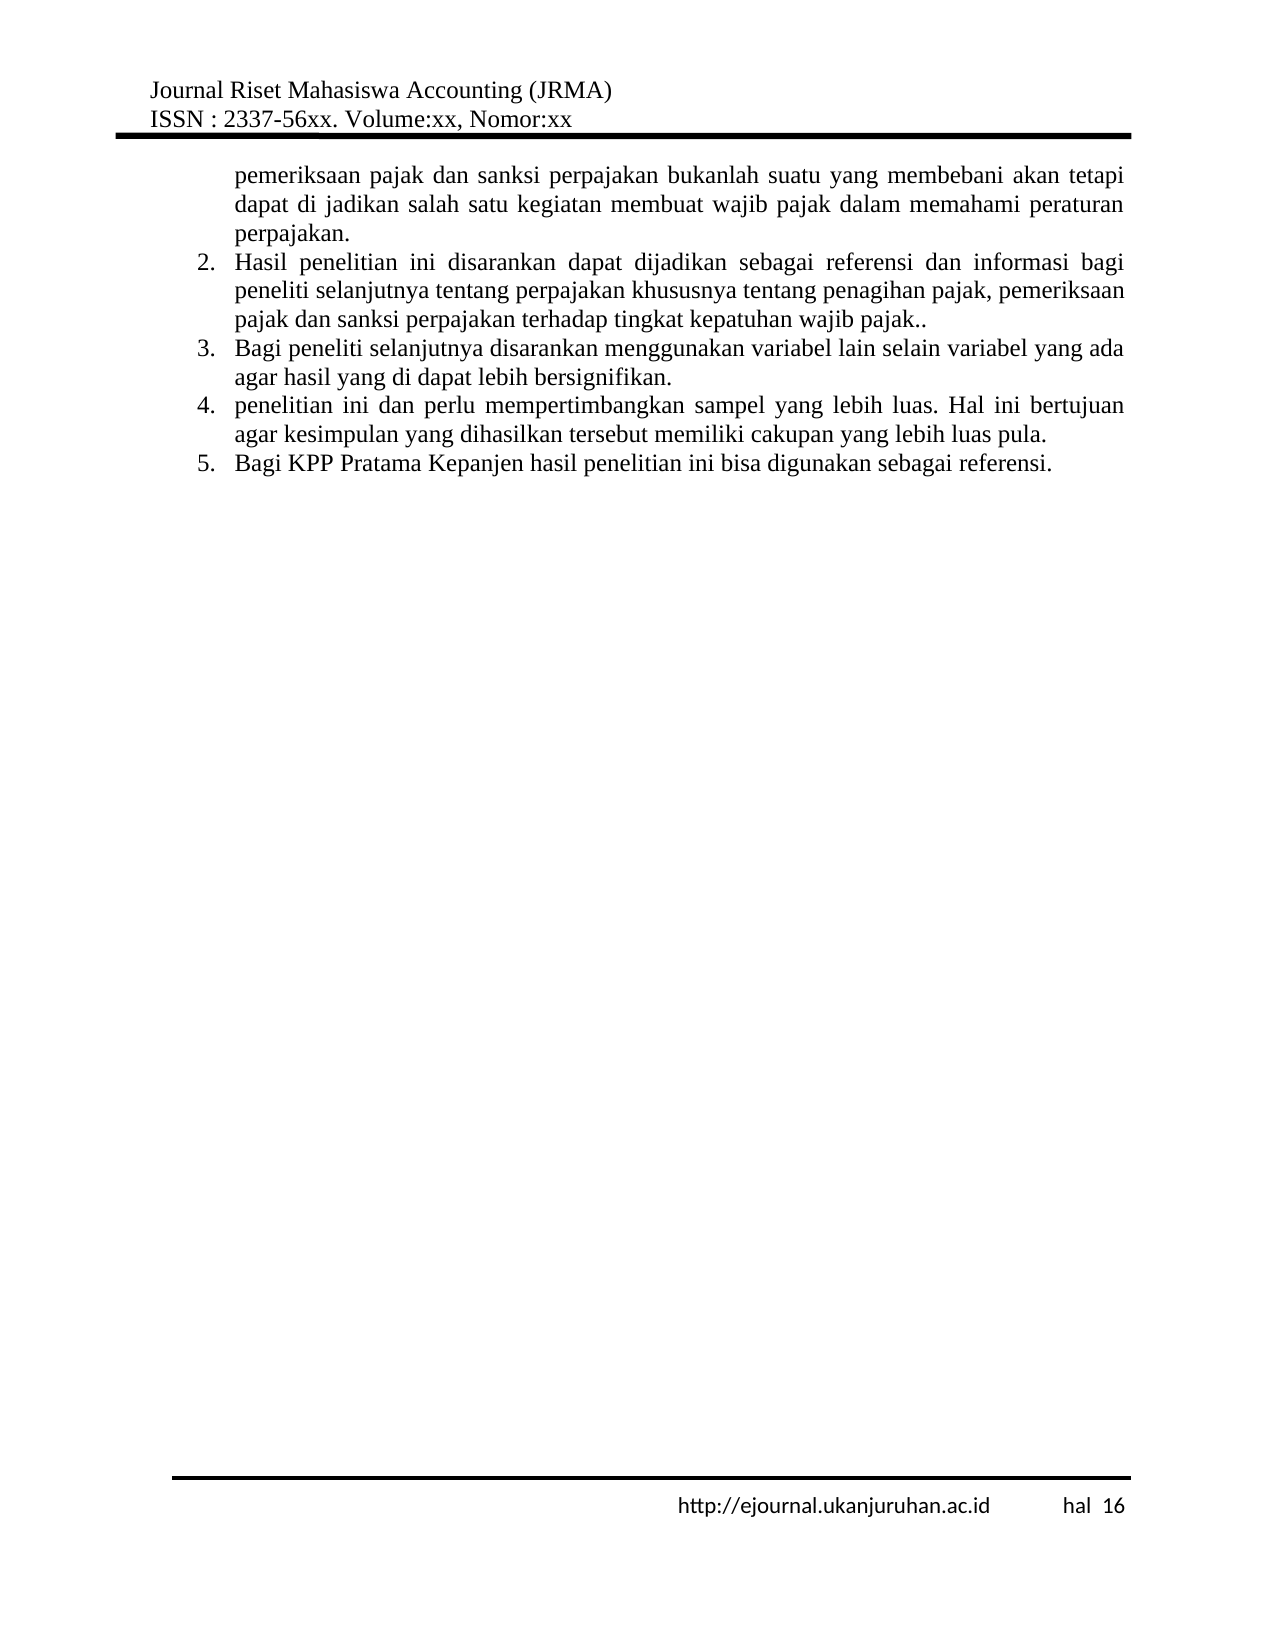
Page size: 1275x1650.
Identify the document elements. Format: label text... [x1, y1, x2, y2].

list Hasil penelitian ini disarankan dapat dijadikan sebagai referensi dan informasi bagi peneliti selanjutnya tentang perpajakan khususnya tentang penagihan pajak, pemeriksaan pajak dan sanksi perpajakan terhadap tingkat kepatuhan wajib pajak.. [197, 247, 1125, 333]
list Bagi KPP Pratama Kepanjen hasil penelitian ini bisa digunakan sebagai referensi. [197, 448, 1125, 477]
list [197, 161, 1125, 247]
list Bagi peneliti selanjutnya disarankan menggunakan variabel lain selain variabel yang ada agar hasil yang di dapat lebih bersignifikan. [197, 333, 1125, 391]
list penelitian ini dan perlu mempertimbangkan sampel yang lebih luas. Hal ini bertujuan agar kesimpulan yang dihasilkan tersebut memiliki cakupan yang lebih luas pula. [197, 391, 1125, 448]
